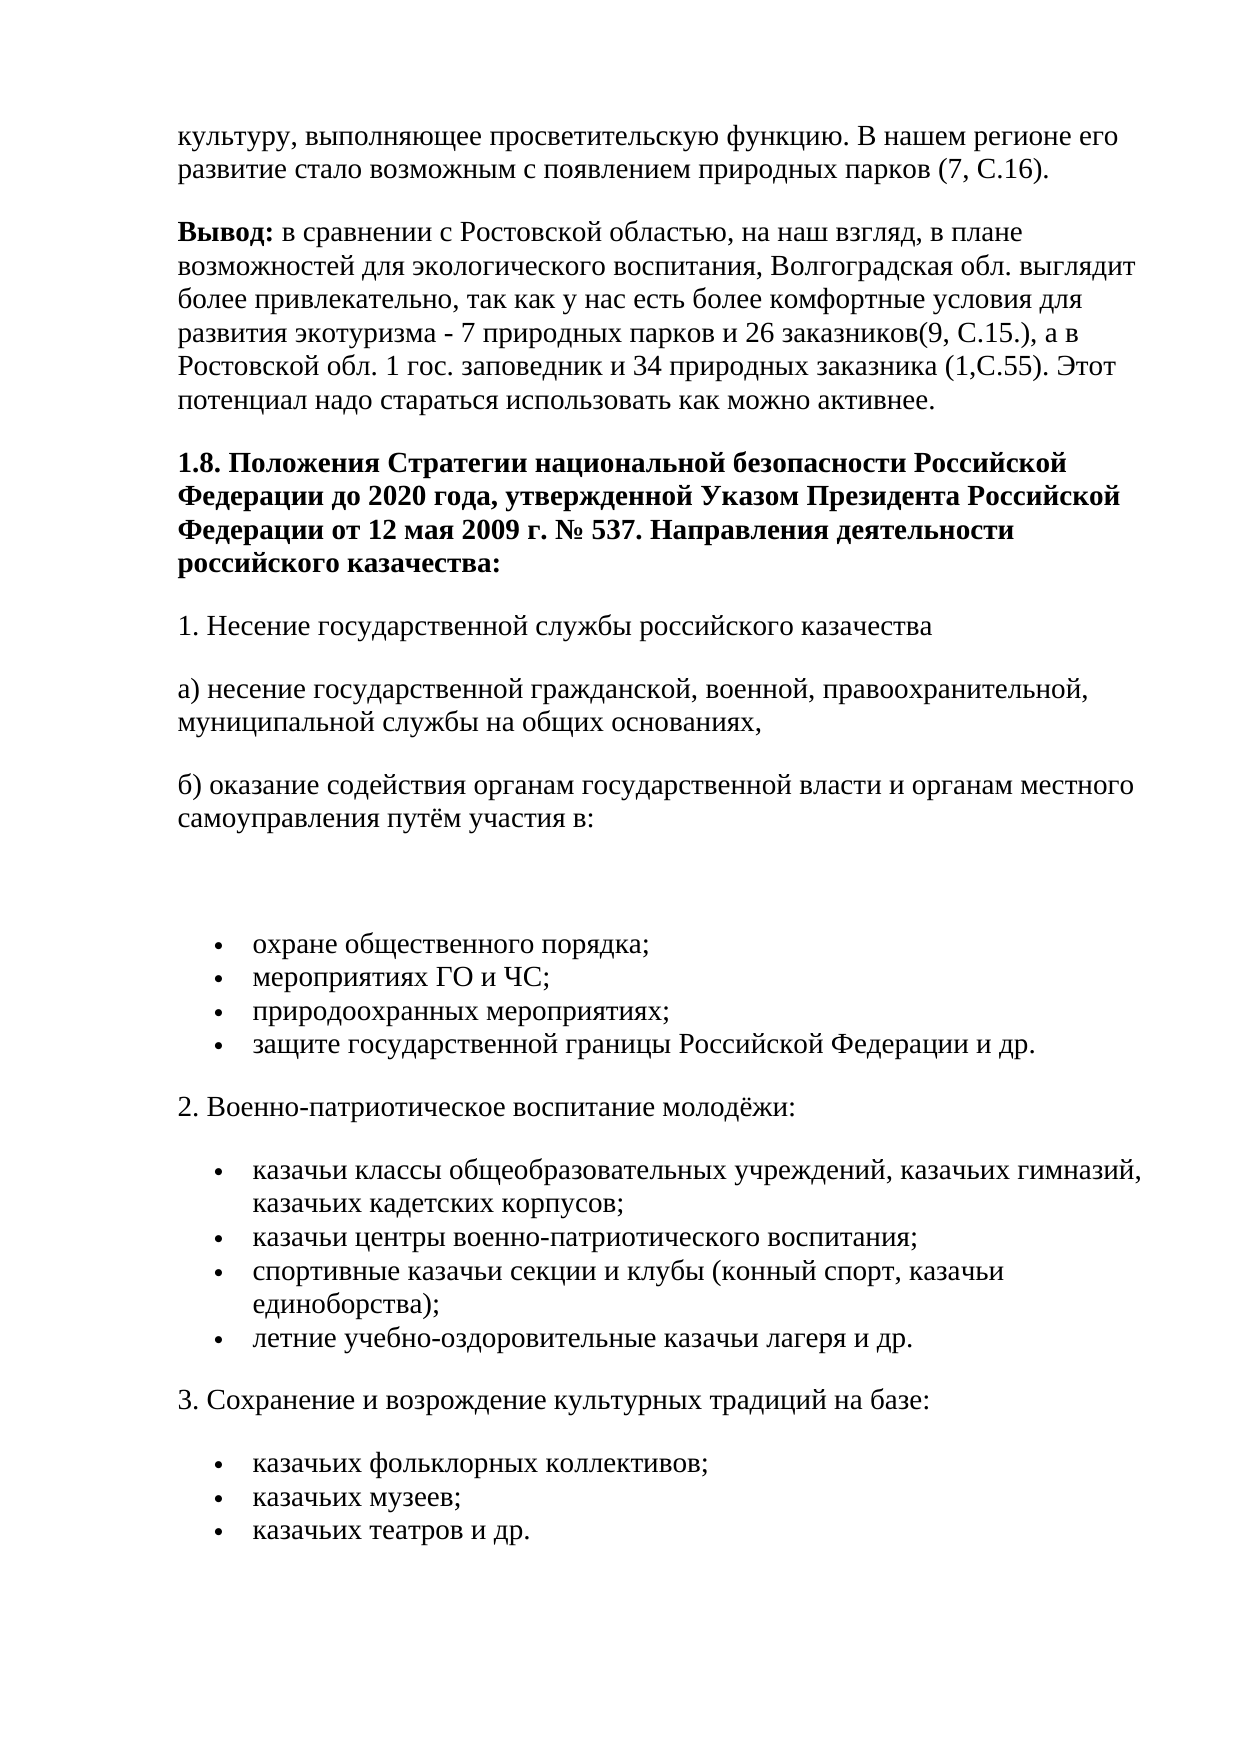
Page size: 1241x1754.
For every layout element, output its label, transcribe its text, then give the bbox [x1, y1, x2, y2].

text 2. Военно-патриотическое воспитание молодёжи: [177, 1089, 1152, 1123]
list казачьих музеев; [215, 1479, 1152, 1512]
list казачьих фольклорных коллективов; [215, 1445, 1152, 1479]
list природоохранных мероприятиях; [215, 993, 1152, 1027]
list мероприятиях ГО и ЧС; [215, 959, 1152, 993]
text Вывод: в сравнении с Ростовской областью, на наш взгляд, в плане возможностей для экологического воспитания, Волгоградская обл. выглядит более привлекательно, так как у нас есть более комфортные условия для развития экотуризма - 7 природных парков и 26 заказников(9, С.15.), а в Ростовской обл. 1 гос. заповедник и 34 природных заказника (1,С.55). Этот потенциал надо стараться использовать как можно активнее. [177, 214, 1152, 416]
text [177, 118, 1152, 185]
list защите государственной границы Российской Федерации и др. [215, 1027, 1152, 1060]
text б) оказание содействия органам государственной власти и органам местного самоуправления путём участия в: [177, 767, 1152, 834]
text а) несение государственной гражданской, военной, правоохранительной, муниципальной службы на общих основаниях, [177, 671, 1152, 738]
list охране общественного порядка; [215, 926, 1152, 959]
text 1. Несение государственной службы российского казачества [177, 608, 1152, 642]
list летние учебно-оздоровительные казачьи лагеря и др. [215, 1320, 1152, 1353]
text 1.8. Положения Стратегии национальной безопасности Российской Федерации до 2020 года, утвержденной Указом Президента Российской Федерации от 12 мая 2009 г. № 537. Направления деятельности российского казачества: [177, 445, 1152, 579]
list казачьи центры военно-патриотического воспитания; [215, 1219, 1152, 1253]
list казачьих театров и др. [215, 1512, 1152, 1546]
text 3. Сохранение и возрождение культурных традиций на базе: [177, 1382, 1152, 1416]
list казачьи классы общеобразовательных учреждений, казачьих гимназий, казачьих кадетских корпусов; [215, 1152, 1152, 1219]
list спортивные казачьи секции и клубы (конный спорт, казачьи единоборства); [215, 1253, 1152, 1320]
